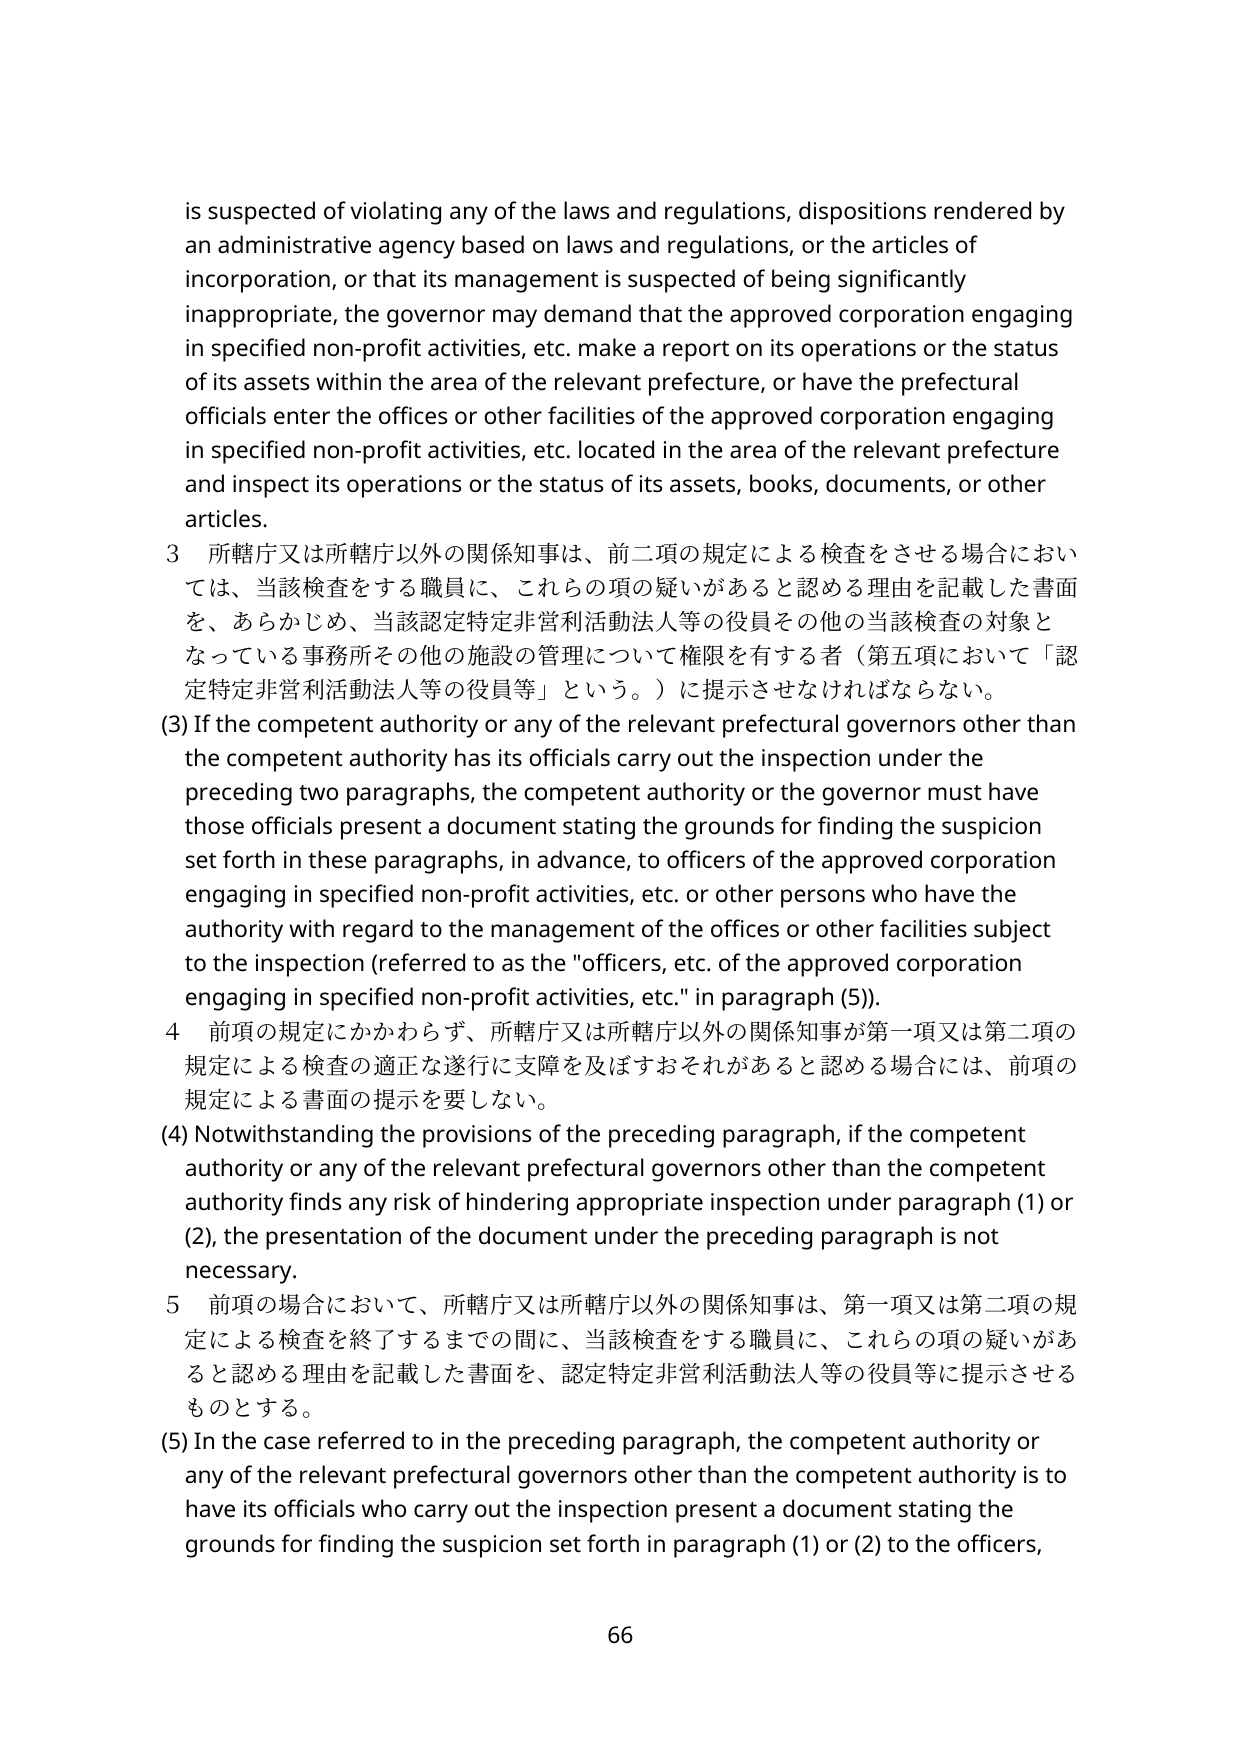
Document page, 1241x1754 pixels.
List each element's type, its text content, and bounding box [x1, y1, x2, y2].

text ４ 前項の規定にかかわらず、所轄庁又は所轄庁以外の関係知事が第一項又は第二項の規定による検査の適正な遂行に支障を及ぼすおそれがあると認める場合には、前項の規定による書面の提示を要しない。 [161, 1014, 1079, 1116]
text (3) If the competent authority or any of the relevant prefectural governors other than the competent authority has its officials carry out the inspection under the preceding two paragraphs, the competent authority or the governor must have those officials present a document stating the grounds for finding the suspicion set forth in these paragraphs, in advance, to officers of the approved corporation engaging in specified non-profit activities, etc. or other persons who have the authority with regard to the management of the offices or other facilities subject to the inspection (referred to as the "officers, etc. of the approved corporation engaging in specified non-profit activities, etc." in paragraph (5)). [161, 706, 1079, 1014]
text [161, 194, 1079, 535]
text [161, 1424, 1079, 1560]
text ５ 前項の場合において、所轄庁又は所轄庁以外の関係知事は、第一項又は第二項の規定による検査を終了するまでの間に、当該検査をする職員に、これらの項の疑いがあると認める理由を記載した書面を、認定特定非営利活動法人等の役員等に提示させるものとする。 [161, 1287, 1079, 1424]
text (4) Notwithstanding the provisions of the preceding paragraph, if the competent authority or any of the relevant prefectural governors other than the competent authority finds any risk of hindering appropriate inspection under paragraph (1) or (2), the presentation of the document under the preceding paragraph is not necessary. [161, 1116, 1079, 1287]
text ３ 所轄庁又は所轄庁以外の関係知事は、前二項の規定による検査をさせる場合においては、当該検査をする職員に、これらの項の疑いがあると認める理由を記載した書面を、あらかじめ、当該認定特定非営利活動法人等の役員その他の当該検査の対象となっている事務所その他の施設の管理について権限を有する者（第五項において「認定特定非営利活動法人等の役員等」という。）に提示させなければならない。 [161, 535, 1079, 706]
